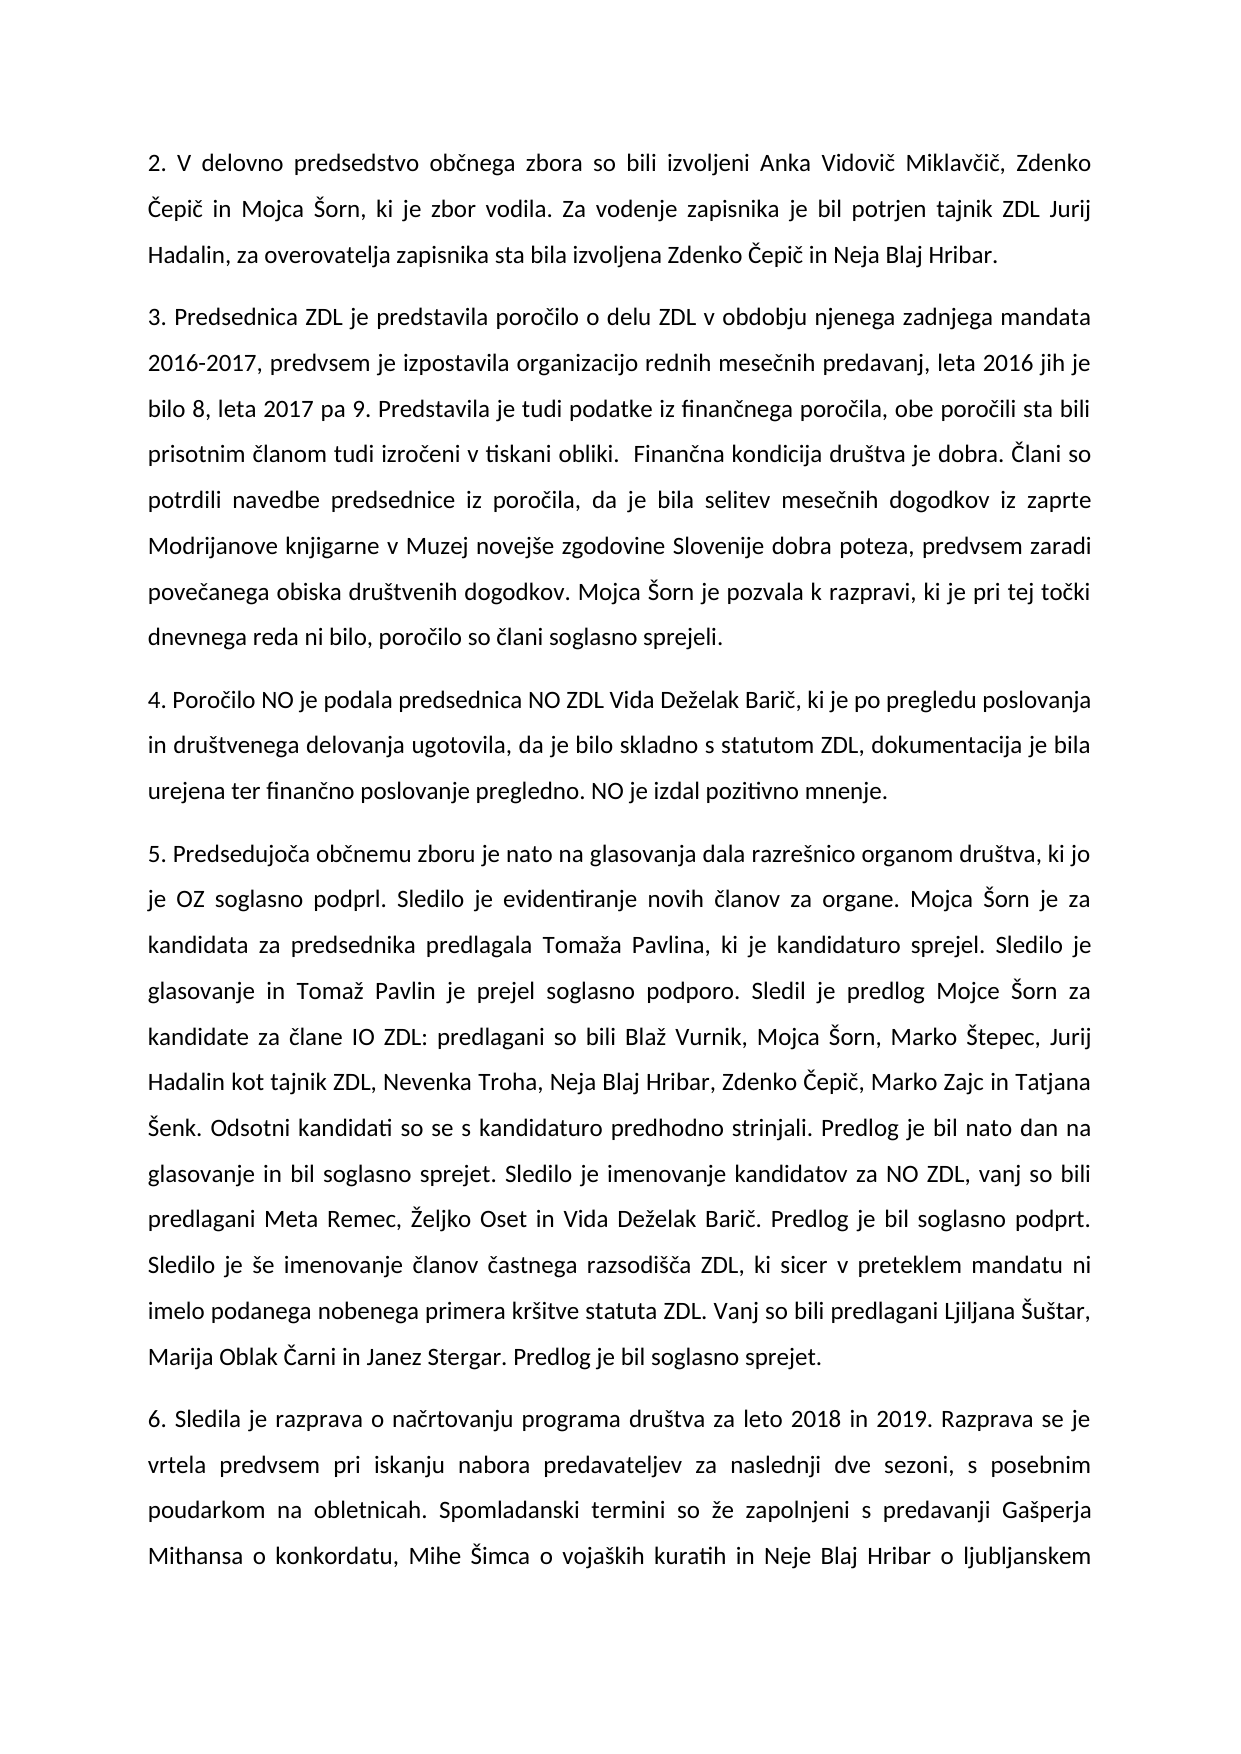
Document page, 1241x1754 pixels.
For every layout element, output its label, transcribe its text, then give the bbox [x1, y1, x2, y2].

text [148, 1403, 1093, 1571]
text 4. Poročilo NO je podala predsednica NO ZDL Vida Deželak Barič, ki je po pregledu poslovanja in društvenega delovanja ugotovila, da je bilo skladno s statutom ZDL, dokumentacija je bila urejena ter finančno poslovanje pregledno. NO je izdal pozitivno mnenje. [148, 684, 1093, 806]
text 5. Predsedujoča občnemu zboru je nato na glasovanja dala razrešnico organom društva, ki jo je OZ soglasno podprl. Sledilo je evidentiranje novih članov za organe. Mojca Šorn je za kandidata za predsednika predlagala Tomaža Pavlina, ki je kandidaturo sprejel. Sledilo je glasovanje in Tomaž Pavlin je prejel soglasno podporo. Sledil je predlog Mojce Šorn za kandidate za člane IO ZDL: predlagani so bili Blaž Vurnik, Mojca Šorn, Marko Štepec, Jurij Hadalin kot tajnik ZDL, Nevenka Troha, Neja Blaj Hribar, Zdenko Čepič, Marko Zajc in Tatjana Šenk. Odsotni kandidati so se s kandidaturo predhodno strinjali. Predlog je bil nato dan na glasovanje in bil soglasno sprejet. Sledilo je imenovanje kandidatov za NO ZDL, vanj so bili predlagani Meta Remec, Željko Oset in Vida Deželak Barič. Predlog je bil soglasno podprt. Sledilo je še imenovanje članov častnega razsodišča ZDL, ki sicer v preteklem mandatu ni imelo podanega nobenega primera kršitve statuta ZDL. Vanj so bili predlagani Ljiljana Šuštar, Marija Oblak Čarni in Janez Stergar. Predlog je bil soglasno sprejet. [148, 838, 1093, 1371]
text 2. V delovno predsedstvo občnega zbora so bili izvoljeni Anka Vidovič Miklavčič, Zdenko Čepič in Mojca Šorn, ki je zbor vodila. Za vodenje zapisnika je bil potrjen tajnik ZDL Jurij Hadalin, za overovatelja zapisnika sta bila izvoljena Zdenko Čepič in Neja Blaj Hribar. [148, 148, 1093, 269]
text 3. Predsednica ZDL je predstavila poročilo o delu ZDL v obdobju njenega zadnjega mandata 2016-2017, predvsem je izpostavila organizacijo rednih mesečnih predavanj, leta 2016 jih je bilo 8, leta 2017 pa 9. Predstavila je tudi podatke iz finančnega poročila, obe poročili sta bili prisotnim članom tudi izročeni v tiskani obliki. Finančna kondicija društva je dobra. Člani so potrdili navedbe predsednice iz poročila, da je bila selitev mesečnih dogodkov iz zaprte Modrijanove knjigarne v Muzej novejše zgodovine Slovenije dobra poteza, predvsem zaradi povečanega obiska društvenih dogodkov. Mojca Šorn je pozvala k razpravi, ki je pri tej točki dnevnega reda ni bilo, poročilo so člani soglasno sprejeli. [148, 301, 1093, 652]
